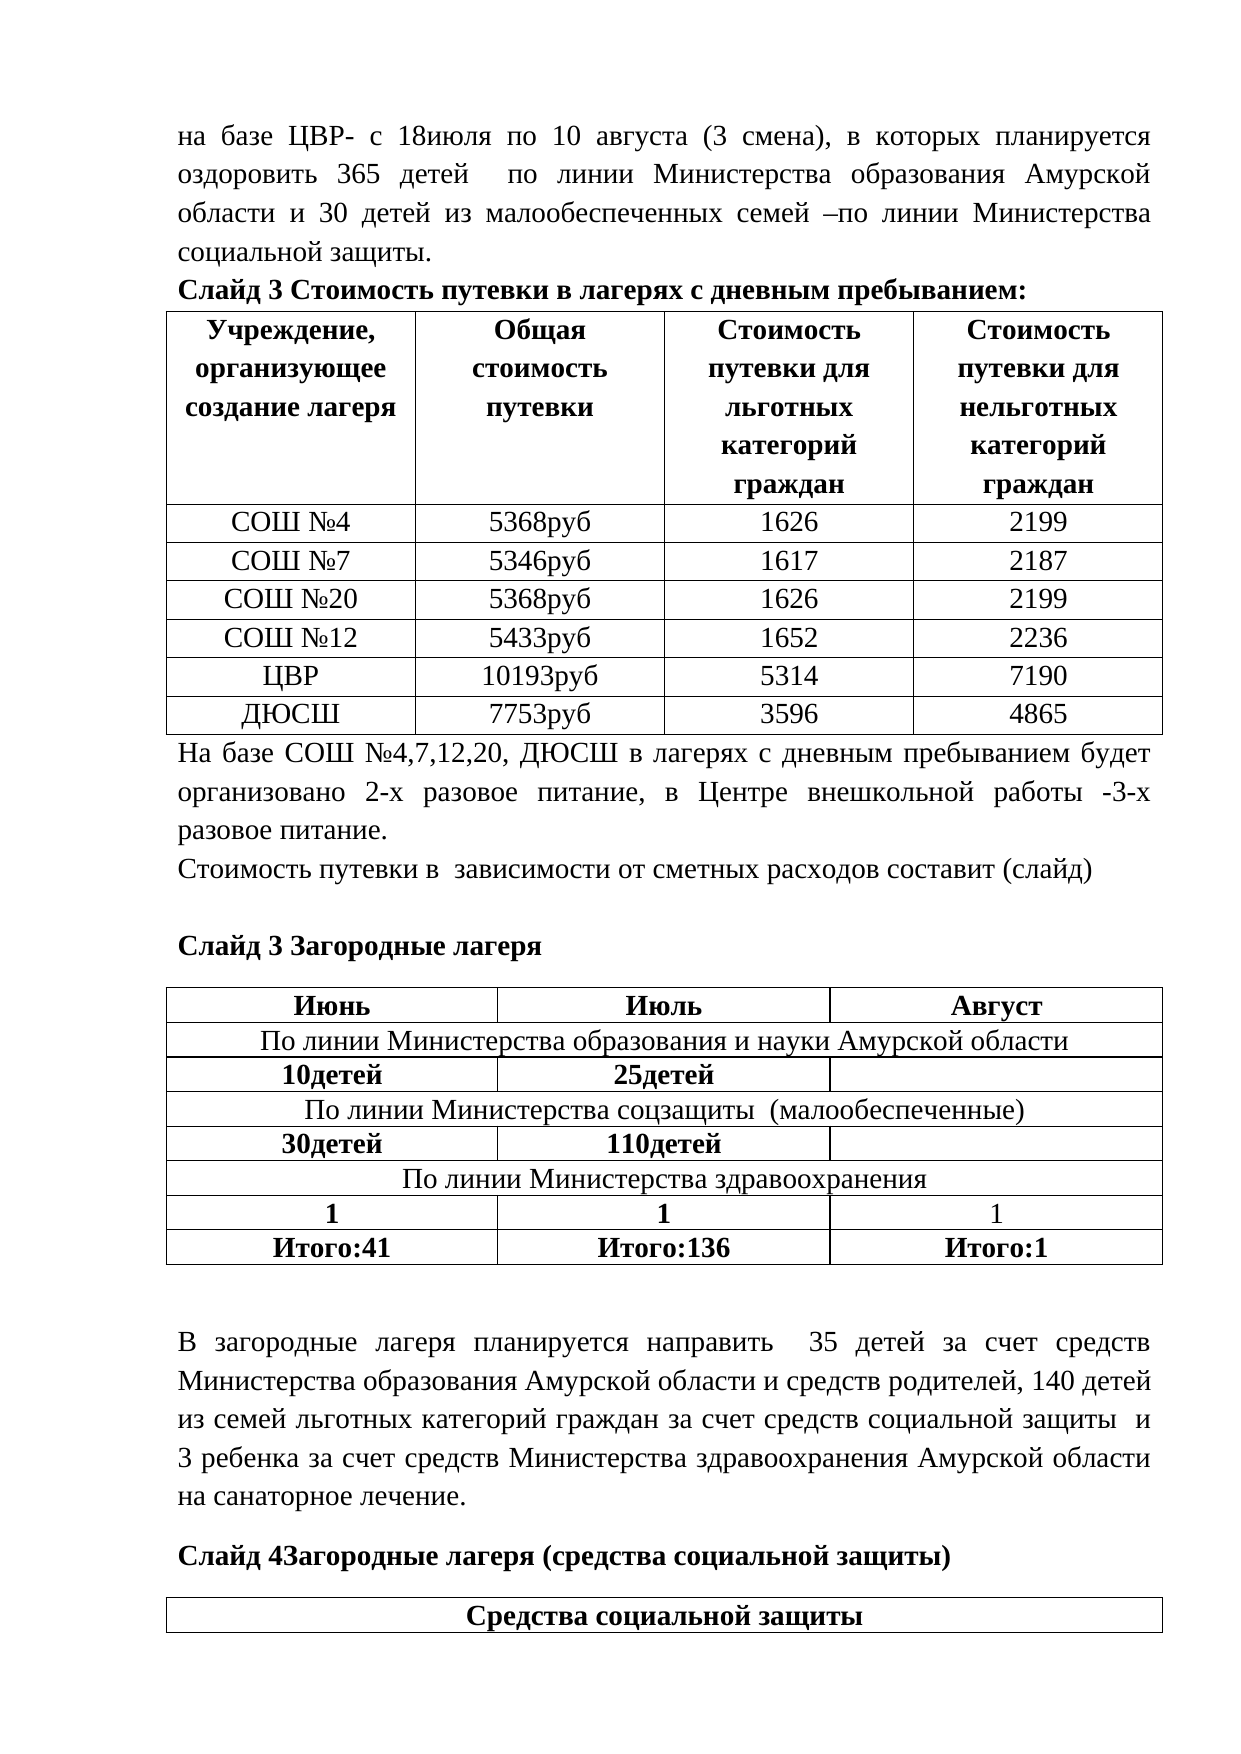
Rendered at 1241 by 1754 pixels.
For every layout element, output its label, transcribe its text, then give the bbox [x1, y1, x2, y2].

table_cell По линии Министерства здравоохранения [167, 1161, 1162, 1195]
table_cell 10детей [167, 1058, 497, 1091]
table_cell 7190 [914, 658, 1162, 696]
table_cell 2236 [914, 620, 1162, 657]
table_cell СОШ №12 [167, 620, 415, 657]
table_cell 4865 [914, 697, 1162, 734]
text На базе СОШ №4,7,12,20, ДЮСШ в лагерях с дневным пребыванием будет организовано 2-х разовое питание, в Центре внешкольной работы -3-х разовое питание. [177, 735, 1152, 846]
table_cell [831, 1127, 1162, 1160]
table_cell Итого:41 [167, 1230, 497, 1264]
table_cell По линии Министерства образования и науки Амурской области [167, 1023, 1162, 1056]
table_cell ЦВР [167, 658, 415, 696]
table_header Август [831, 988, 1162, 1022]
table_cell 3596 [665, 697, 913, 734]
table_cell 5346руб [416, 543, 664, 580]
table_cell 1652 [665, 620, 913, 657]
table_cell [831, 1058, 1162, 1091]
table_cell По линии Министерства соцзащиты (малообеспеченные) [167, 1092, 1162, 1126]
table_header Средства социальной защиты [167, 1598, 1162, 1632]
table_header Стоимость путевки для нельготных категорий граждан [914, 312, 1162, 503]
table_cell 25детей [498, 1058, 829, 1091]
table_cell 7753руб [416, 697, 664, 734]
table_cell 1626 [665, 581, 913, 619]
table_cell 5314 [665, 658, 913, 696]
table_cell 1626 [665, 505, 913, 542]
text Слайд 4Загородные лагеря (средства социальной защиты) [177, 1538, 1152, 1571]
table_cell 2199 [914, 505, 1162, 542]
text Стоимость путевки в зависимости от сметных расходов составит (слайд) [177, 851, 1152, 884]
table_cell 5433руб [416, 620, 664, 657]
table_cell 1 [167, 1196, 497, 1229]
table_cell СОШ №7 [167, 543, 415, 580]
table_cell Итого:1 [831, 1230, 1162, 1264]
table_header Июнь [167, 988, 497, 1022]
table_header Июль [498, 988, 829, 1022]
table_cell 1617 [665, 543, 913, 580]
table_cell 110детей [498, 1127, 829, 1160]
table_header Общая стоимость путевки [416, 312, 664, 503]
table_cell 30детей [167, 1127, 497, 1160]
table_cell 2199 [914, 581, 1162, 619]
text Слайд 3 Стоимость путевки в лагерях с дневным пребыванием: [177, 272, 1152, 306]
table_cell ДЮСШ [167, 697, 415, 734]
text Слайд 3 Загородные лагеря [177, 928, 1152, 961]
table_cell СОШ №4 [167, 505, 415, 542]
text на базе ЦВР- с 18июля по 10 августа (3 смена), в которых планируется оздоровить 365 детей по линии Министерства образования Амурской области и 30 детей из малообеспеченных семей –по линии Министерства социальной защиты. [177, 118, 1152, 267]
table_header Стоимость путевки для льготных категорий граждан [665, 312, 913, 503]
text В загородные лагеря планируется направить 35 детей за счет средств Министерства образования Амурской области и средств родителей, 140 детей из семей льготных категорий граждан за счет средств социальной защиты и 3 ребенка за счет средств Министерства здравоохранения Амурской области на санаторное лечение. [177, 1324, 1152, 1512]
table_cell 2187 [914, 543, 1162, 580]
table_cell 10193руб [416, 658, 664, 696]
table_cell 5368руб [416, 581, 664, 619]
table_cell 5368руб [416, 505, 664, 542]
table_cell 1 [498, 1196, 829, 1229]
table_header Учреждение, организующее создание лагеря [167, 312, 415, 503]
table_cell 1 [831, 1196, 1162, 1229]
table_cell Итого:136 [498, 1230, 829, 1264]
table_cell СОШ №20 [167, 581, 415, 619]
